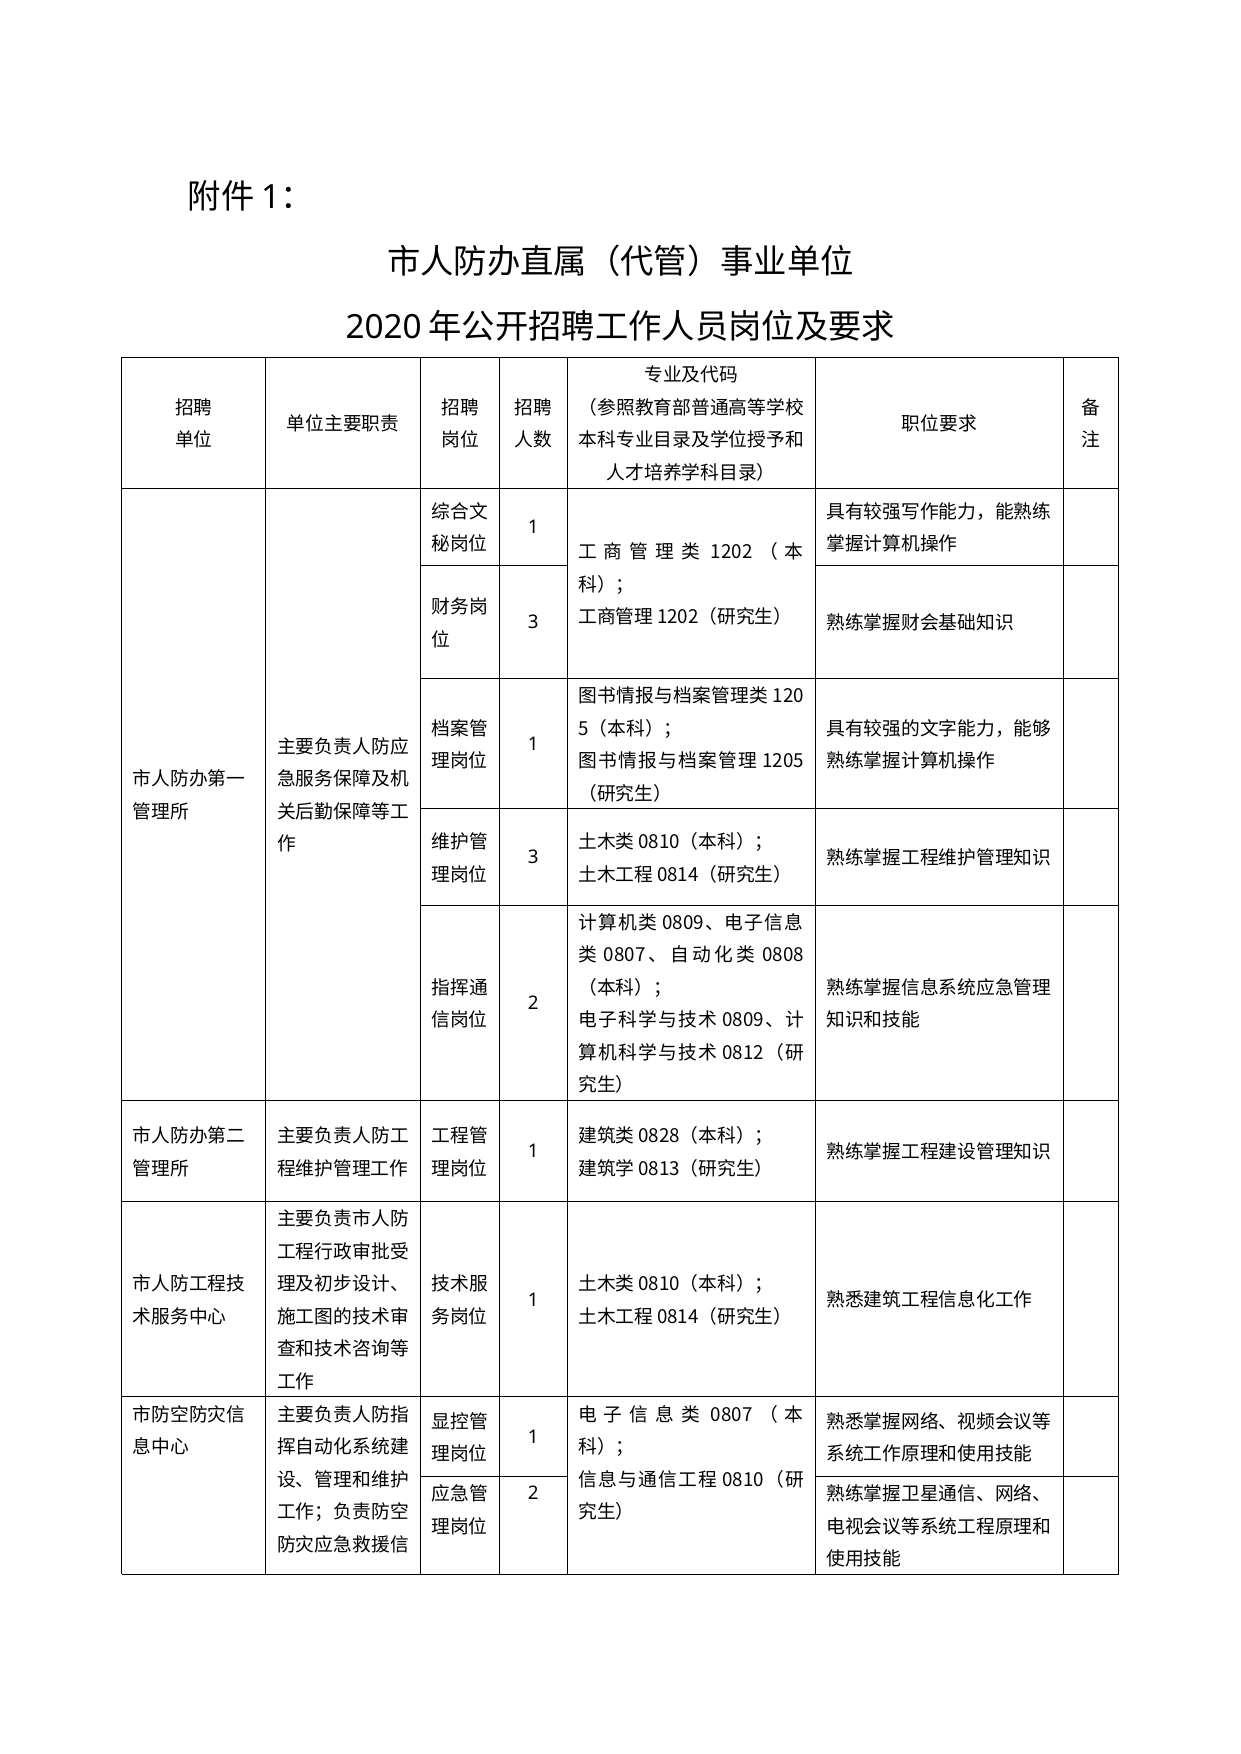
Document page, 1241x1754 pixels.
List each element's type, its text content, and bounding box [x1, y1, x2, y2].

table_cell [1064, 809, 1118, 904]
table_header 招聘人数 [500, 358, 567, 487]
table_cell 3 [500, 809, 567, 904]
table_cell 工程管理岗位 [421, 1101, 499, 1201]
table_header 职位要求 [816, 358, 1063, 487]
table_cell [1064, 679, 1118, 808]
table_cell 主要负责人防指挥自动化系统建设、管理和维护工作；负责防空防灾应急救援信息数据库建设维护工作；负责市人防办电子政务具体技术工作 [266, 1397, 420, 1574]
table_cell 1 [500, 489, 567, 565]
table_cell 熟练掌握信息系统应急管理知识和技能 [816, 906, 1063, 1100]
table_cell [1064, 566, 1118, 678]
table_cell 熟练掌握财会基础知识 [816, 566, 1063, 678]
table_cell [816, 1477, 1063, 1574]
table_cell 图书情报与档案管理类1205（本科）； 图书情报与档案管理1205（研究生） [568, 679, 815, 808]
table_cell 计算机类0809、电子信息类0807、自动化类0808（本科）； 电子科学与技术0809、计算机科学与技术0812（研究生） [568, 906, 815, 1100]
table_cell 2 [500, 906, 567, 1100]
table_cell 市人防办第二管理所 [122, 1101, 265, 1201]
table_header 招聘 岗位 [421, 358, 499, 487]
table_cell 1 [500, 679, 567, 808]
table_cell [1064, 1202, 1118, 1396]
table_cell 综合文秘岗位 [421, 489, 499, 565]
table_header 备注 [1064, 358, 1118, 487]
table_cell 熟练掌握工程维护管理知识 [816, 809, 1063, 904]
table_cell [1064, 906, 1118, 1100]
table_cell [1064, 489, 1118, 565]
table_cell 1 [500, 1101, 567, 1201]
table_cell [1064, 1477, 1118, 1574]
table_cell 维护管理岗位 [421, 809, 499, 904]
table_header 专业及代码 （参照教育部普通高等学校本科专业目录及学位授予和人才培养学科目录） [568, 358, 815, 487]
table_header 招聘 单位 [122, 358, 265, 487]
table_cell 熟练掌握工程建设管理知识 [816, 1101, 1063, 1201]
table_cell 技术服务岗位 [421, 1202, 499, 1396]
table_cell 土木类0810（本科）； 土木工程0814（研究生） [568, 809, 815, 904]
table_cell 1 [500, 1397, 567, 1476]
table_cell 指挥通信岗位 [421, 906, 499, 1100]
table_cell 财务岗位 [421, 566, 499, 678]
table_cell 应急管理岗位 [421, 1477, 499, 1574]
table_cell 档案管理岗位 [421, 679, 499, 808]
table_cell 1 [500, 1202, 567, 1396]
table_cell 主要负责人防工程维护管理工作 [266, 1101, 420, 1201]
table_cell 具有较强的文字能力，能够熟练掌握计算机操作 [816, 679, 1063, 808]
table_cell 具有较强写作能力，能熟练掌握计算机操作 [816, 489, 1063, 565]
table_cell 工商管理类1202（本科）； 工商管理1202（研究生） [568, 489, 815, 678]
table_cell 熟悉建筑工程信息化工作 [816, 1202, 1063, 1396]
table_cell [1064, 1101, 1118, 1201]
table_cell 主要负责人防应急服务保障及机关后勤保障等工作 [266, 489, 420, 1100]
table_cell 市人防办第一管理所 [122, 489, 265, 1100]
table_cell 2 [500, 1477, 567, 1574]
table_cell 电子信息类0807（本科）； 信息与通信工程0810（研究生） [568, 1397, 815, 1574]
text 2020年公开招聘工作人员岗位及要求 [187, 292, 1053, 357]
table_cell 土木类0810（本科）； 土木工程0814（研究生） [568, 1202, 815, 1396]
table_cell 3 [500, 566, 567, 678]
table_cell 市人防工程技术服务中心 [122, 1202, 265, 1396]
table_cell 熟悉掌握网络、视频会议等系统工作原理和使用技能 [816, 1397, 1063, 1476]
text 附件1： [187, 162, 1053, 227]
table_cell 建筑类0828（本科）； 建筑学0813（研究生） [568, 1101, 815, 1201]
table_cell 市防空防灾信息中心 [122, 1397, 265, 1574]
table_cell [1064, 1397, 1118, 1476]
text 市人防办直属（代管）事业单位 [187, 227, 1053, 292]
table_cell 主要负责市人防工程行政审批受理及初步设计、施工图的技术审查和技术咨询等工作 [266, 1202, 420, 1396]
table_header 单位主要职责 [266, 358, 420, 487]
table_cell 显控管理岗位 [421, 1397, 499, 1476]
